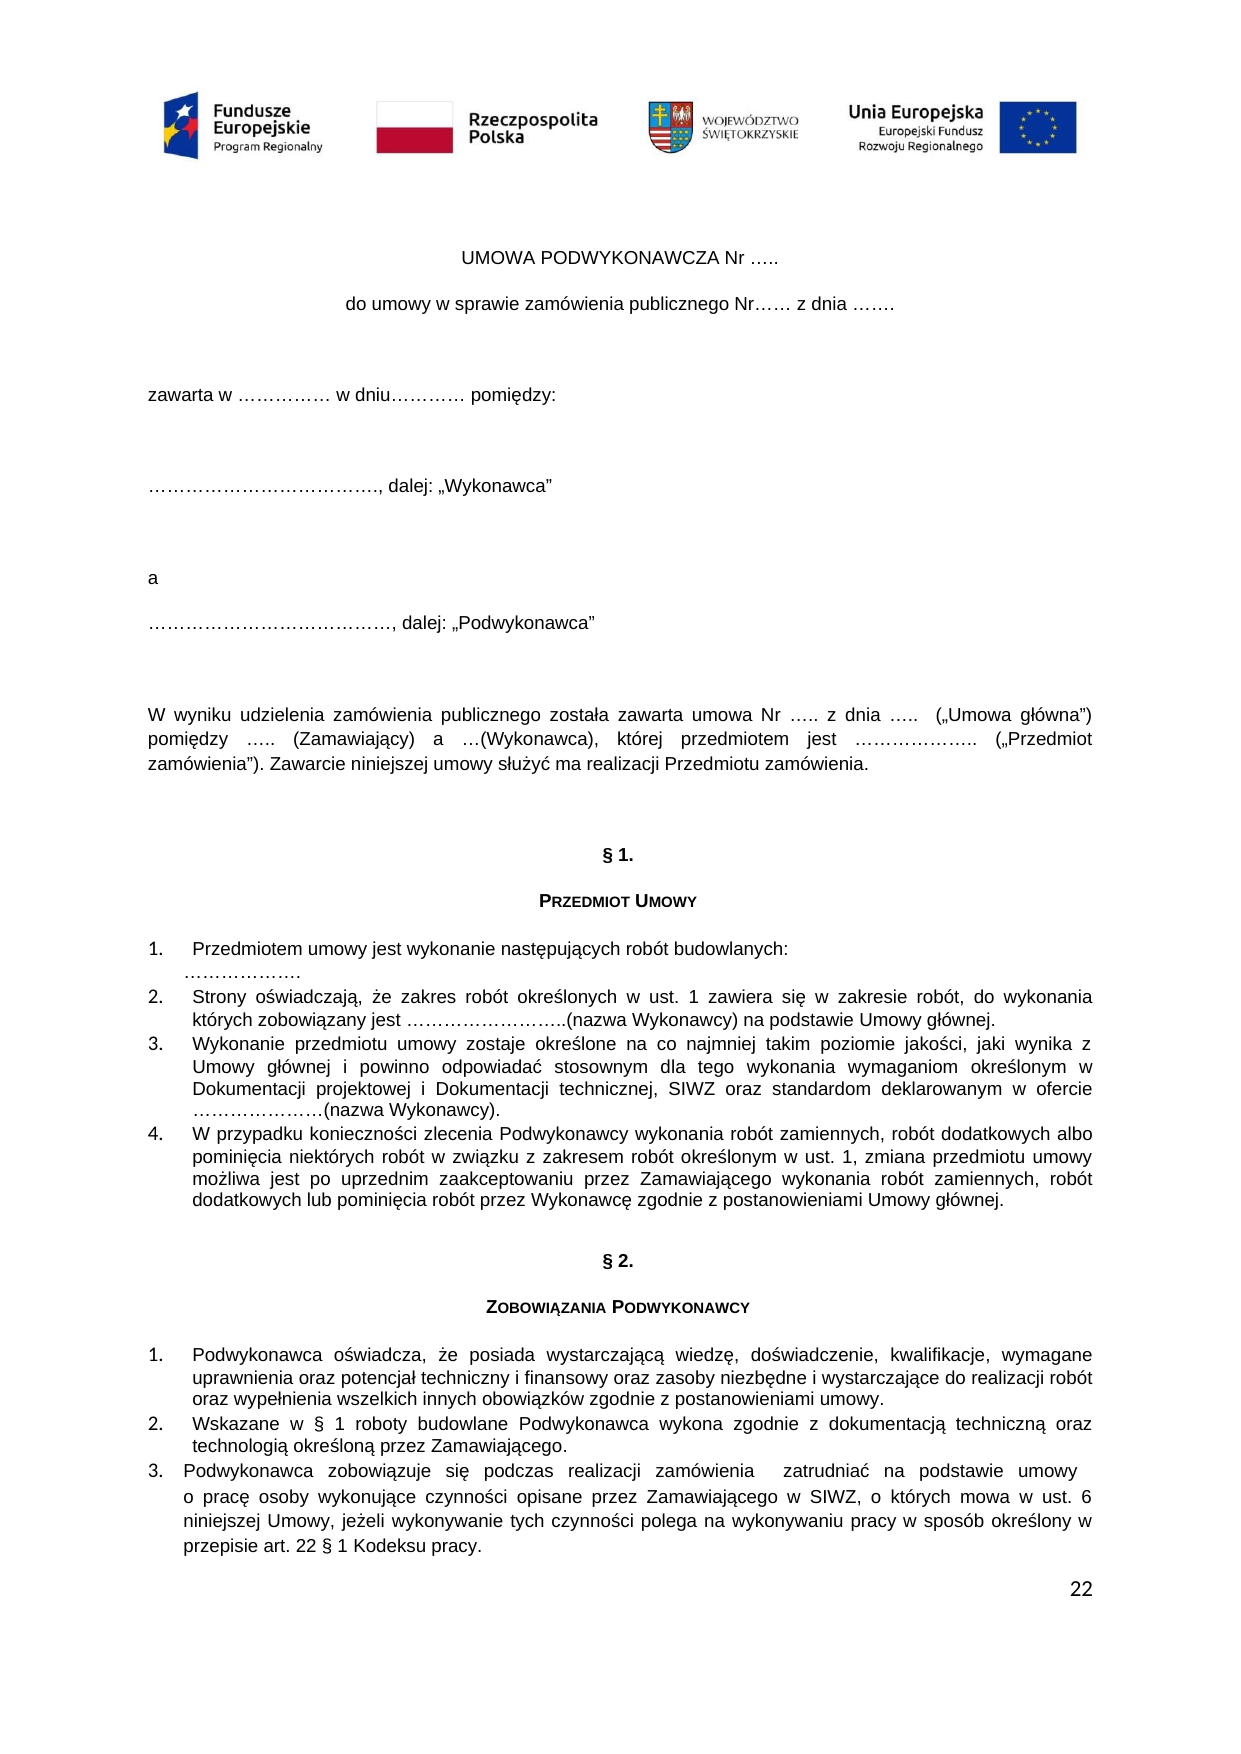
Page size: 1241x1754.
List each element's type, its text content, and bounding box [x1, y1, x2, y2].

list Podwykonawca oświadcza, że posiada wystarczającą wiedzę, doświadczenie, kwalifikacje, wymagane uprawnienia oraz potencjał techniczny i finansowy oraz zasoby niezbędne i wystarczające do realizacji robót oraz wypełnienia wszelkich innych obowiązków zgodnie z postanowieniami umowy. [148, 1341, 1093, 1410]
list W przypadku konieczności zlecenia Podwykonawcy wykonania robót zamiennych, robót dodatkowych albo pominięcia niektórych robót w związku z zakresem robót określonym w ust. 1, zmiana przedmiotu umowy możliwa jest po uprzednim zaakceptowaniu przez Zamawiającego wykonania robót zamiennych, robót dodatkowych lub pominięcia robót przez Wykonawcę zgodnie z postanowieniami Umowy głównej. [148, 1121, 1093, 1211]
text zawarta w …………… w dniu………… pomiędzy: [148, 384, 1093, 406]
text do umowy w sprawie zamówienia publicznego Nr…… z dnia ……. [148, 293, 1093, 314]
text § 2. [148, 1250, 1088, 1272]
text § 1. [148, 844, 1088, 866]
text W wyniku udzielenia zamówienia publicznego została zawarta umowa Nr ….. z dnia ….. („Umowa główna”) pomiędzy ….. (Zamawiający) a …(Wykonawca), której przedmiotem jest ……………….. („Przedmiot zamówienia”). Zawarcie niniejszej umowy służyć ma realizacji Przedmiotu zamówienia. [148, 703, 1093, 774]
text …………………………………, dalej: „Podwykonawca” [148, 612, 1093, 634]
list Strony oświadczają, że zakres robót określonych w ust. 1 zawiera się w zakresie robót, do wykonania których zobowiązany jest ……………………..(nazwa Wykonawcy) na podstawie Umowy głównej. [148, 983, 1093, 1031]
text UMOWA PODWYKONAWCZA Nr ….. [148, 247, 1093, 269]
list Wskazane w § 1 roboty budowlane Podwykonawca wykona zgodnie z dokumentacją techniczną oraz technologią określoną przez Zamawiającego. [148, 1410, 1093, 1457]
text Zobowiązania Podwykonawcy [148, 1296, 1088, 1317]
text Przedmiot Umowy [148, 890, 1088, 911]
list Przedmiotem umowy jest wykonanie następujących robót budowlanych: [148, 936, 1093, 961]
text ………………………………., dalej: „Wykonawca” [148, 475, 1093, 497]
picture [147, 73, 1093, 177]
list Podwykonawca zobowiązuje się podczas realizacji zamówienia zatrudniać na podstawie umowy o pracę osoby wykonujące czynności opisane przez Zamawiającego w SIWZ, o których mowa w ust. 6 niniejszej Umowy, jeżeli wykonywanie tych czynności polega na wykonywaniu pracy w sposób określony w przepisie art. 22 § 1 Kodeksu pracy. [148, 1457, 1093, 1557]
list Wykonanie przedmiotu umowy zostaje określone na co najmniej takim poziomie jakości, jaki wynika z Umowy głównej i powinno odpowiadać stosownym dla tego wykonania wymaganiom określonym w Dokumentacji projektowej i Dokumentacji technicznej, SIWZ oraz standardom deklarowanym w ofercie …………………(nazwa Wykonawcy). [148, 1031, 1093, 1121]
list ………………. [183, 961, 1093, 982]
text a [148, 567, 1093, 588]
